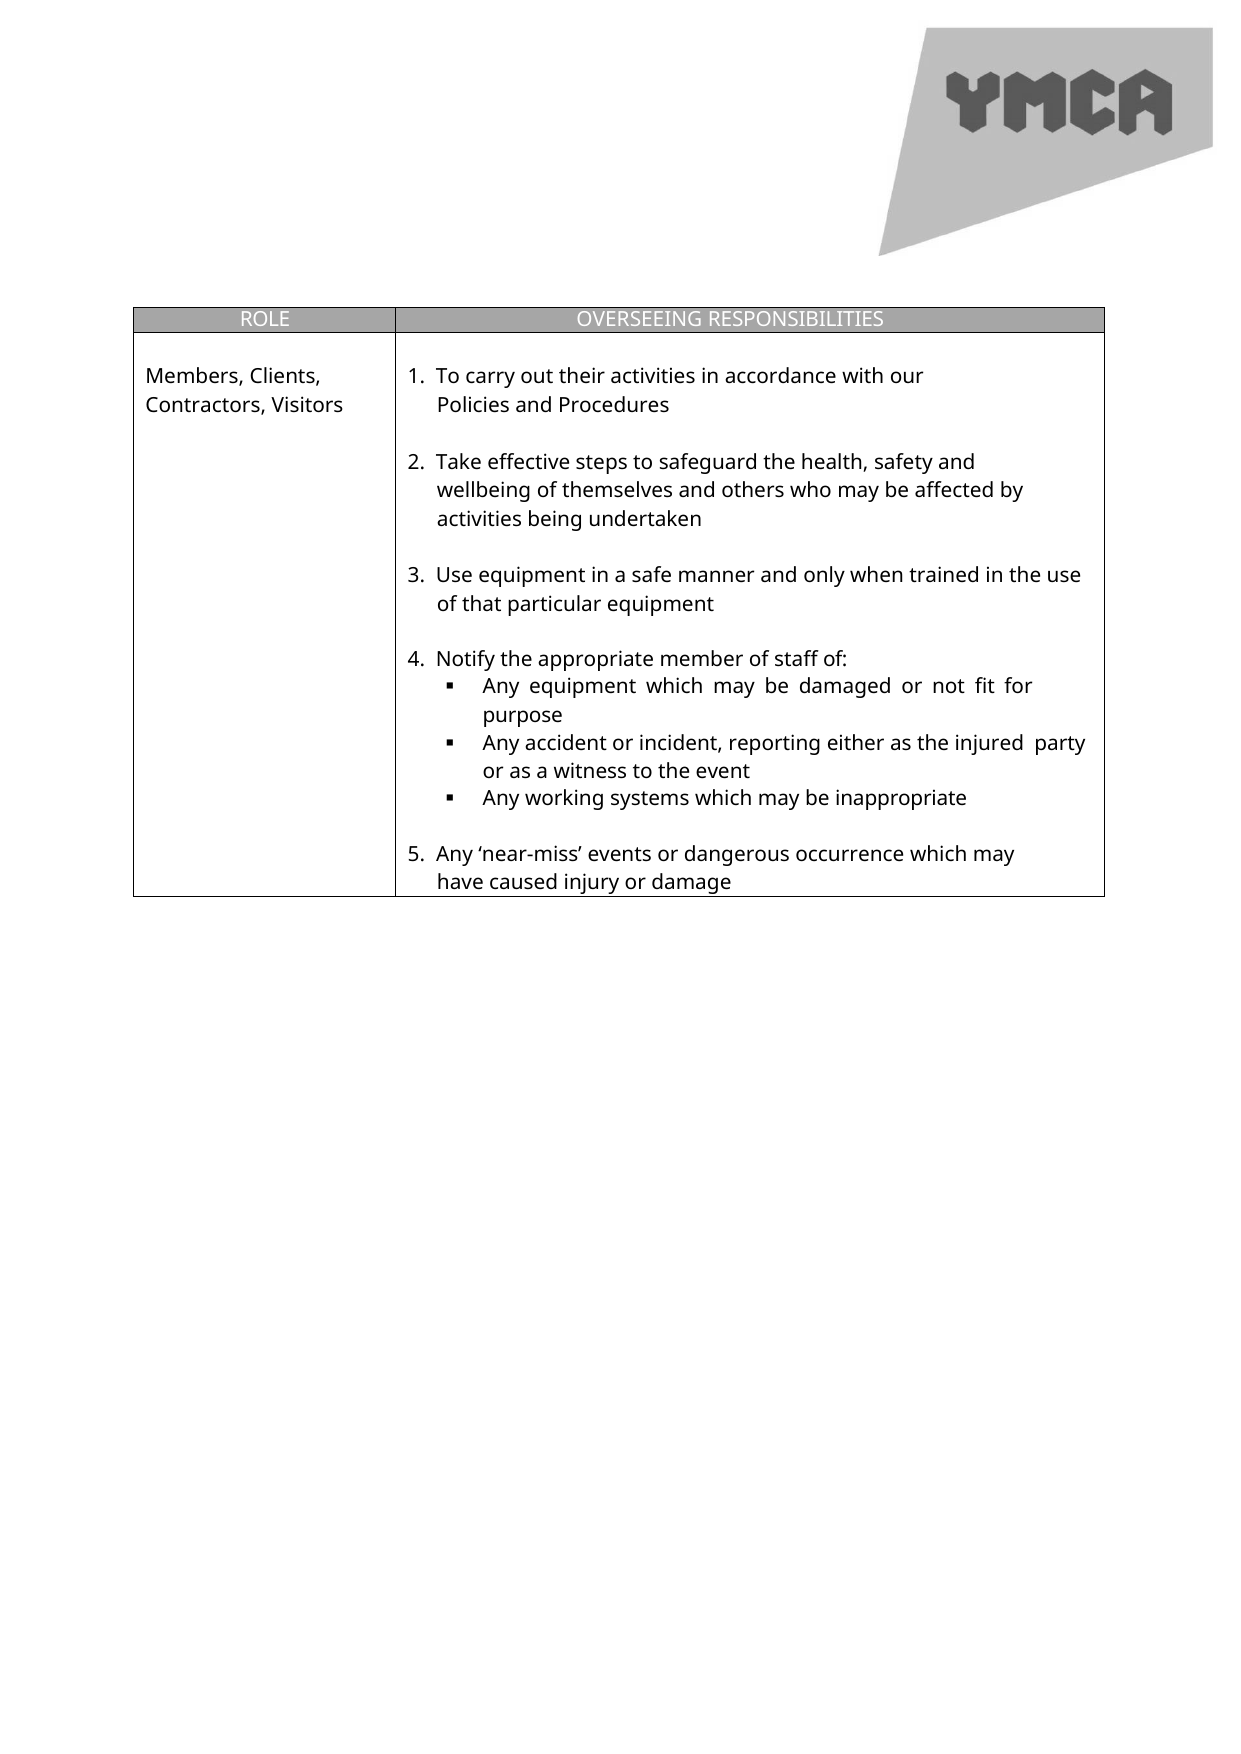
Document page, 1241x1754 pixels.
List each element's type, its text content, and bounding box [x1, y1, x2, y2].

picture [877, 20, 1218, 256]
table_header ROLE [134, 308, 395, 332]
table_header OVERSEEING RESPONSIBILITIES [396, 308, 1104, 332]
table_cell To carry out their activities in accordance with our Policies and Procedures Take effective steps to safeguard the health, safety and wellbeing of themselves and others who may be affected by activities being undertaken Use equipment in a safe manner and only when trained in the use of that particular equipment Notify the appropriate member of staff of: Any equipment which may be damaged or not fit for purpose Any accident or incident, reporting either as the injured party or as a witness to the event Any working systems which may be inappropriate Any ‘near-miss’ events or dangerous occurrence which may have caused injury or damage [396, 333, 1104, 896]
table_cell Members, Clients, Contractors, Visitors [134, 333, 395, 896]
